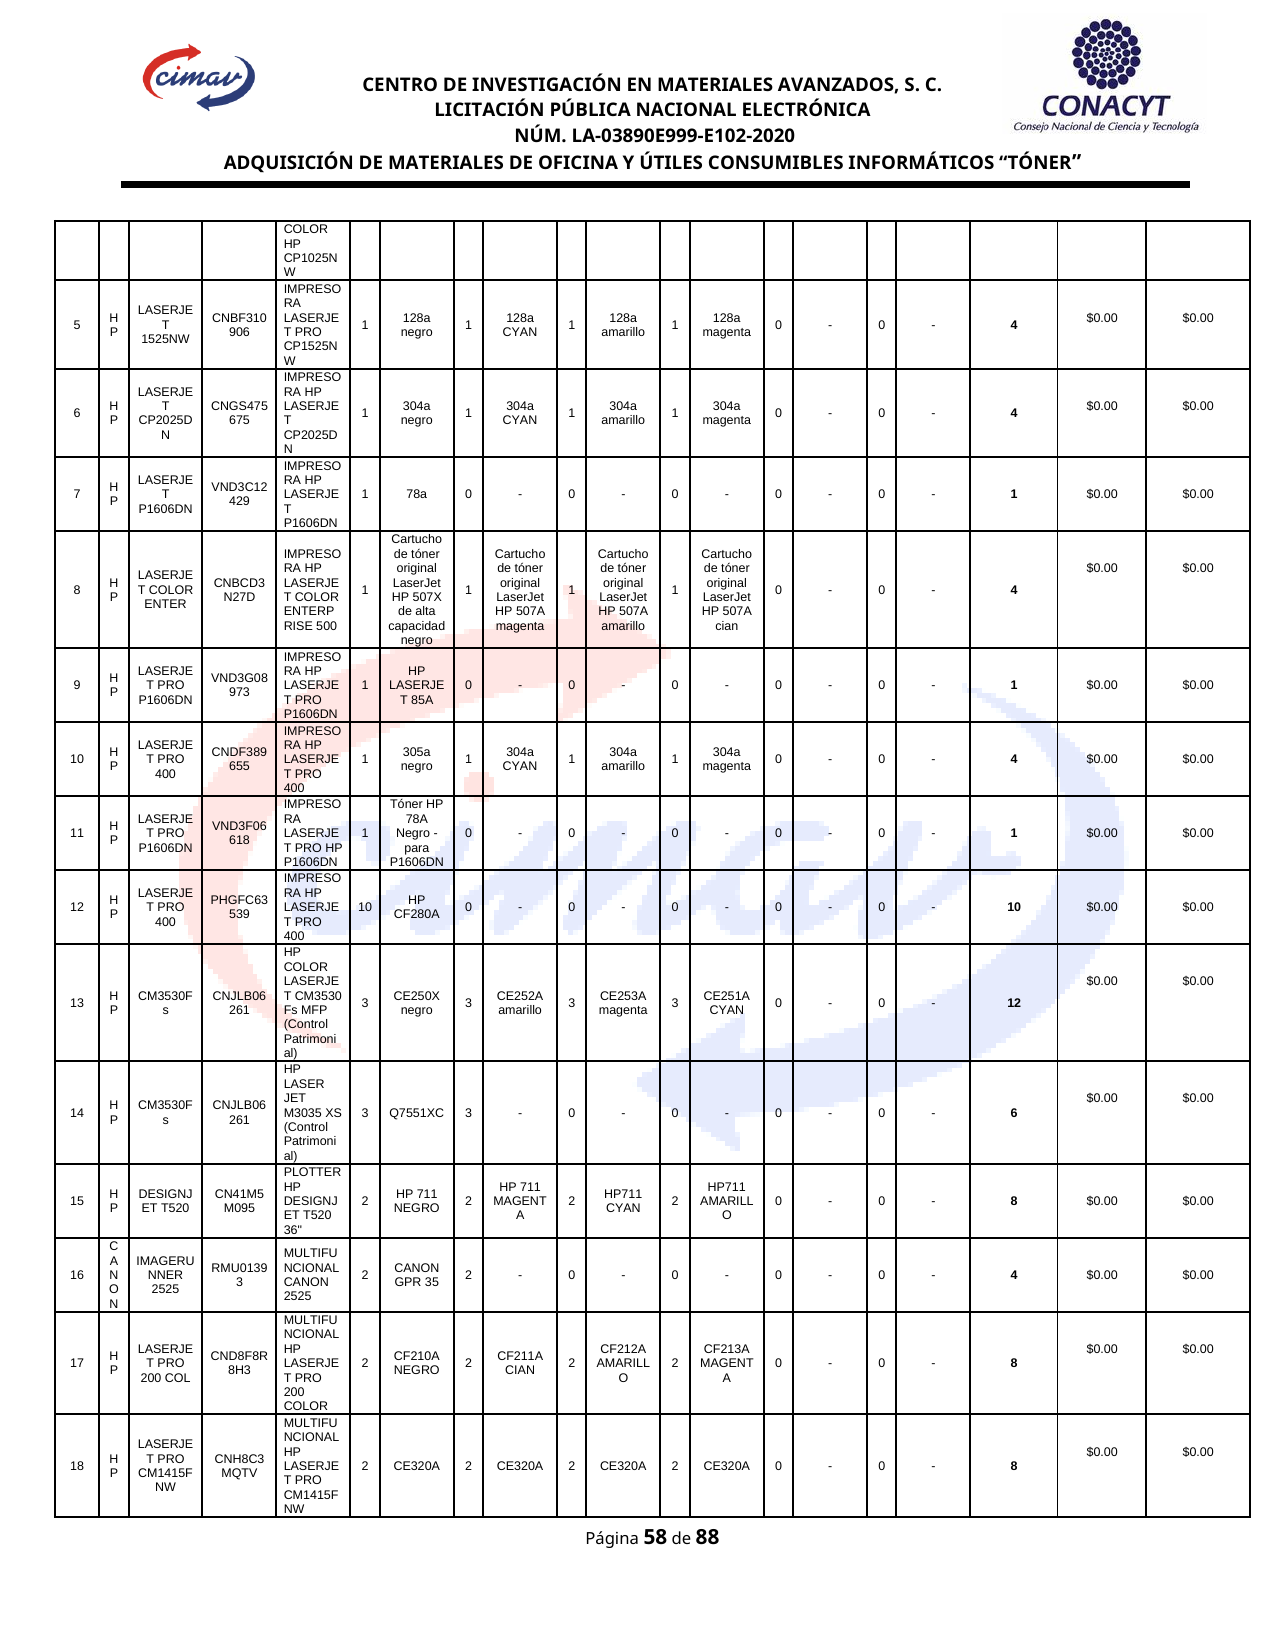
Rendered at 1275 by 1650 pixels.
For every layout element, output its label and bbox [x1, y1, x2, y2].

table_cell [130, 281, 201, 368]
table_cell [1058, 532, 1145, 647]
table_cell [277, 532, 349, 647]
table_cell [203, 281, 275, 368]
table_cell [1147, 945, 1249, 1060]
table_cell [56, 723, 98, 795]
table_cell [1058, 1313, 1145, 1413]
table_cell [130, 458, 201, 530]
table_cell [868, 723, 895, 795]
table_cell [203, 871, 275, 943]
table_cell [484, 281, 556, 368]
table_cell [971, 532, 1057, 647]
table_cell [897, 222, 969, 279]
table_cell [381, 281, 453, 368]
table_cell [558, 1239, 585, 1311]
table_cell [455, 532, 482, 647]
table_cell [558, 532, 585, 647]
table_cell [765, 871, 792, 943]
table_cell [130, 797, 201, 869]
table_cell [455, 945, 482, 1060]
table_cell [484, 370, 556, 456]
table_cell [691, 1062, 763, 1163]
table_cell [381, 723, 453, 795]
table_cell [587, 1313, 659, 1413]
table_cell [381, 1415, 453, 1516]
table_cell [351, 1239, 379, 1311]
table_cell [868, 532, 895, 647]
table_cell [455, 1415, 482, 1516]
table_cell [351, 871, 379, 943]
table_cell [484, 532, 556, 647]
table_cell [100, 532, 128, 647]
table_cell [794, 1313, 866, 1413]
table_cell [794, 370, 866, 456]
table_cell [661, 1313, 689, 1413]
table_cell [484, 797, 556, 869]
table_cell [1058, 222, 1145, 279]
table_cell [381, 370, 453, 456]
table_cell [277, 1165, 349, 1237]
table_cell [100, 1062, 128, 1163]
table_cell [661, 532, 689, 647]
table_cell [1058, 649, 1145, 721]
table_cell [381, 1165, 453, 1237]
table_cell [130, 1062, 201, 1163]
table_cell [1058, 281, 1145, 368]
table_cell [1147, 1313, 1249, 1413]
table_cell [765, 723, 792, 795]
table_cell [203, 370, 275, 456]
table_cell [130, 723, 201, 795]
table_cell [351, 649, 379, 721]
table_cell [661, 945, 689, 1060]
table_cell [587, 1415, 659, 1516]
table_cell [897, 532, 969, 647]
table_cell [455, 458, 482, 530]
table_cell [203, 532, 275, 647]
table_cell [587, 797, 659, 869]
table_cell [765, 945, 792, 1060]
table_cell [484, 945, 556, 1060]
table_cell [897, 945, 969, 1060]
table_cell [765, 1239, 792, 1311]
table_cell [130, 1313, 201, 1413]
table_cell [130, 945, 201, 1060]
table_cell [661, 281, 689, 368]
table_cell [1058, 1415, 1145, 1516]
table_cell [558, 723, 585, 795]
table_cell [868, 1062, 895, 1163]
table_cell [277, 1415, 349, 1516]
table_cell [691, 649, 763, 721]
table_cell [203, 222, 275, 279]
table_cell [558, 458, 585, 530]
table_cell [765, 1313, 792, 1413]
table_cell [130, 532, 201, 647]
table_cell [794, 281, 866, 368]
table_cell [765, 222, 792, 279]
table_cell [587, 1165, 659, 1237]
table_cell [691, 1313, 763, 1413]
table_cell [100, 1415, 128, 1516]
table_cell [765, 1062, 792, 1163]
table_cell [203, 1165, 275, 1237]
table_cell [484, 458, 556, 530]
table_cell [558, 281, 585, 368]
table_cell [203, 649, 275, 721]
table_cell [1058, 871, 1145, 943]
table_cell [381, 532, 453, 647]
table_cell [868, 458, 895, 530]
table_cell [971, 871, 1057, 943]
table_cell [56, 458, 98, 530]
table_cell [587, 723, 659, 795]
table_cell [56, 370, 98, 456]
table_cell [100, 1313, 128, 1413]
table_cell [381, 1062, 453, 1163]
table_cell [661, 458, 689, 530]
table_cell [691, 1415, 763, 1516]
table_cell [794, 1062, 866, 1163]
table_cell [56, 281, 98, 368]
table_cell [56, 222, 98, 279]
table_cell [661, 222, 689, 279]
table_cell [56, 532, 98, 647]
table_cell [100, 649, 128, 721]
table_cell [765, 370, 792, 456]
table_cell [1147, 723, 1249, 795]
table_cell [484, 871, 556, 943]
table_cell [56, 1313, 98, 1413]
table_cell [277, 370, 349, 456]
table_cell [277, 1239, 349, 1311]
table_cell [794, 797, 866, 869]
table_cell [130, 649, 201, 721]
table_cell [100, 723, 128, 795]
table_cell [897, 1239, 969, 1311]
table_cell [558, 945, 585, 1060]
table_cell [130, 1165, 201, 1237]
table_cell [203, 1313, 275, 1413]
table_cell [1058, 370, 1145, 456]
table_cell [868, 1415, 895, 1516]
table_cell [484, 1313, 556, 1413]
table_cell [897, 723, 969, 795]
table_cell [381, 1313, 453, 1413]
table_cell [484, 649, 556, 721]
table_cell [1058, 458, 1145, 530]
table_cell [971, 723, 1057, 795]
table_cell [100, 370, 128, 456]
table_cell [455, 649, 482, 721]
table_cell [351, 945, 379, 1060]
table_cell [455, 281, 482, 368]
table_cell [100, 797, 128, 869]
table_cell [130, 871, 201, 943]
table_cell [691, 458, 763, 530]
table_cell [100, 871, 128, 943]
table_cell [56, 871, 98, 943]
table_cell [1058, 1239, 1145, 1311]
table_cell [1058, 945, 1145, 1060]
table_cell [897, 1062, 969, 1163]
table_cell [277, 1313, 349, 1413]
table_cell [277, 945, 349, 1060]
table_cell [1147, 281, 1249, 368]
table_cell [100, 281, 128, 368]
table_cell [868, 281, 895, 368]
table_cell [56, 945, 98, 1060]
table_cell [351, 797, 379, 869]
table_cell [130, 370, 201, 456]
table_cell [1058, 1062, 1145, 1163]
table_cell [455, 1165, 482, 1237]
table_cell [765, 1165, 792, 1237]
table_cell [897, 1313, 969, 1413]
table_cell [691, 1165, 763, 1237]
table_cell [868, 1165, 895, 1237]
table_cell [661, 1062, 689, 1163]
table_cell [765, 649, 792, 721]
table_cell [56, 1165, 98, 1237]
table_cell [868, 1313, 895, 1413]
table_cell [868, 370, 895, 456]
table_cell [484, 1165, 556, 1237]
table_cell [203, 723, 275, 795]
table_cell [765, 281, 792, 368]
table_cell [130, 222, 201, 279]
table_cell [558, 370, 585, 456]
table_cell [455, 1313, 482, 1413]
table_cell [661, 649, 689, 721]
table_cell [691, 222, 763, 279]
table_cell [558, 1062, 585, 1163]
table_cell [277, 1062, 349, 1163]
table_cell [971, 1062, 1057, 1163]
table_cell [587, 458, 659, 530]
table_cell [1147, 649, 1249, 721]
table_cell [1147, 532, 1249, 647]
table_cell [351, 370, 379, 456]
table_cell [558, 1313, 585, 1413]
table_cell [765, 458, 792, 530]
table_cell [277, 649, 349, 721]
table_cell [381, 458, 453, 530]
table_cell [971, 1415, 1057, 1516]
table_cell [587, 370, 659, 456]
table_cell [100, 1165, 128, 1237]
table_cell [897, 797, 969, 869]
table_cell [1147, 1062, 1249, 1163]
picture [136, 27, 260, 120]
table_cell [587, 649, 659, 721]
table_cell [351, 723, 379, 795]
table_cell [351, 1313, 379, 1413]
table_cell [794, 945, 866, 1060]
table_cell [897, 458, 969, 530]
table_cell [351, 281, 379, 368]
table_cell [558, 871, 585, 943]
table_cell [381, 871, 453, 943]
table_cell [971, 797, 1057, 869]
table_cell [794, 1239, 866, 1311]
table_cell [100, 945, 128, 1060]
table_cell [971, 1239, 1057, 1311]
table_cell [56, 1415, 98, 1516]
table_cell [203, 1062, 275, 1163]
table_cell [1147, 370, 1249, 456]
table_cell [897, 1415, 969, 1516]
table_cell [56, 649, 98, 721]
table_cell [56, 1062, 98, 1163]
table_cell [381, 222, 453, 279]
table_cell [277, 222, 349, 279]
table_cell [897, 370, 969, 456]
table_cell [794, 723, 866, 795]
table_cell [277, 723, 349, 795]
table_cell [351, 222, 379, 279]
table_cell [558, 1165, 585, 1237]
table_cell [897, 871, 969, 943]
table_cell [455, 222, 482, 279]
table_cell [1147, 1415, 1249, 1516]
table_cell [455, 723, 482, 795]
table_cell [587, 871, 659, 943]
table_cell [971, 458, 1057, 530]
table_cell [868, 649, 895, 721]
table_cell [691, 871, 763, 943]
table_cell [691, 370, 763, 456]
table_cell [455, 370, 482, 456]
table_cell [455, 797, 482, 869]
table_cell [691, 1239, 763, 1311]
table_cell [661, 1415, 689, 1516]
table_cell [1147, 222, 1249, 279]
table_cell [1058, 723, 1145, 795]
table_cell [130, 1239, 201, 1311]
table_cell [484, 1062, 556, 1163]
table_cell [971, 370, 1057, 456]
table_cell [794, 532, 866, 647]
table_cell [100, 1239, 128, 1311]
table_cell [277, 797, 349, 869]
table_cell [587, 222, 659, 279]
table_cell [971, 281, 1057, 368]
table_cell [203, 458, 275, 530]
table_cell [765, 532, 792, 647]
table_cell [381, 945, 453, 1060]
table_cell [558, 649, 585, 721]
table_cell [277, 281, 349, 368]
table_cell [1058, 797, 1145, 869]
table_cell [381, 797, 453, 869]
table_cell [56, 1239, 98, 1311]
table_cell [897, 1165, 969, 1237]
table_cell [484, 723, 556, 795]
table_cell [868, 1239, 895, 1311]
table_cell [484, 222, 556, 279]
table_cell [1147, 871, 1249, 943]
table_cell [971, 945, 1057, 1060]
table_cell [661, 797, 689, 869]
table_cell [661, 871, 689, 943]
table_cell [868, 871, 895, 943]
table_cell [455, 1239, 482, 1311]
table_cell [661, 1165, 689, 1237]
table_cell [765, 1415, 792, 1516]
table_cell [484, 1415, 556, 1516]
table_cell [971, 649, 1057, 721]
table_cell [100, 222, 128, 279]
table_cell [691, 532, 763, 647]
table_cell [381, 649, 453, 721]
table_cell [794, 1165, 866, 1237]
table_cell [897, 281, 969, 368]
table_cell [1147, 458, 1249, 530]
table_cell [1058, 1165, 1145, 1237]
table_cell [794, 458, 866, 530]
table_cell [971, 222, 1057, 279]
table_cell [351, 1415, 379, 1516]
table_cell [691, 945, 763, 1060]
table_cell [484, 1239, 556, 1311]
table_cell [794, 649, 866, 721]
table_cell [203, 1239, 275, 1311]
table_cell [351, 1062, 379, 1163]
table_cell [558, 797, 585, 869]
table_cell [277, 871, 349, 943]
picture [1002, 13, 1208, 134]
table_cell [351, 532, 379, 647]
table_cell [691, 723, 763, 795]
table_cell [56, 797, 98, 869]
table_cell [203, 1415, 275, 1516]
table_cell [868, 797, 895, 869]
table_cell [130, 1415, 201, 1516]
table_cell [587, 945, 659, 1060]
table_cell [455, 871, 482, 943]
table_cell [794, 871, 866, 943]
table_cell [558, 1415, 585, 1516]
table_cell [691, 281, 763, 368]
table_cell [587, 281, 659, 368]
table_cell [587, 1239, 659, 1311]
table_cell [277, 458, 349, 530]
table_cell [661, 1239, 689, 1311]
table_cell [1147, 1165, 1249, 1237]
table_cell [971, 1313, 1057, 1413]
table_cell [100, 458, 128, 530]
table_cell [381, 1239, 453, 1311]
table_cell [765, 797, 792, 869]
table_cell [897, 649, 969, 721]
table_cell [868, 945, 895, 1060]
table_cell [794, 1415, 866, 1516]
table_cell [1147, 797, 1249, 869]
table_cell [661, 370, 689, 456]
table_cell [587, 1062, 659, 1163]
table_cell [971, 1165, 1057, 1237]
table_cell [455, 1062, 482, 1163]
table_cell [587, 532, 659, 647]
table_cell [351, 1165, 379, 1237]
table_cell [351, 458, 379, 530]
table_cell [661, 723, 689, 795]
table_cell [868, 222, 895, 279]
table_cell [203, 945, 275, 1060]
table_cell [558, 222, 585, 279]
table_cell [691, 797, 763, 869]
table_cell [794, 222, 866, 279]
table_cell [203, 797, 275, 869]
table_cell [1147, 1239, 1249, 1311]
